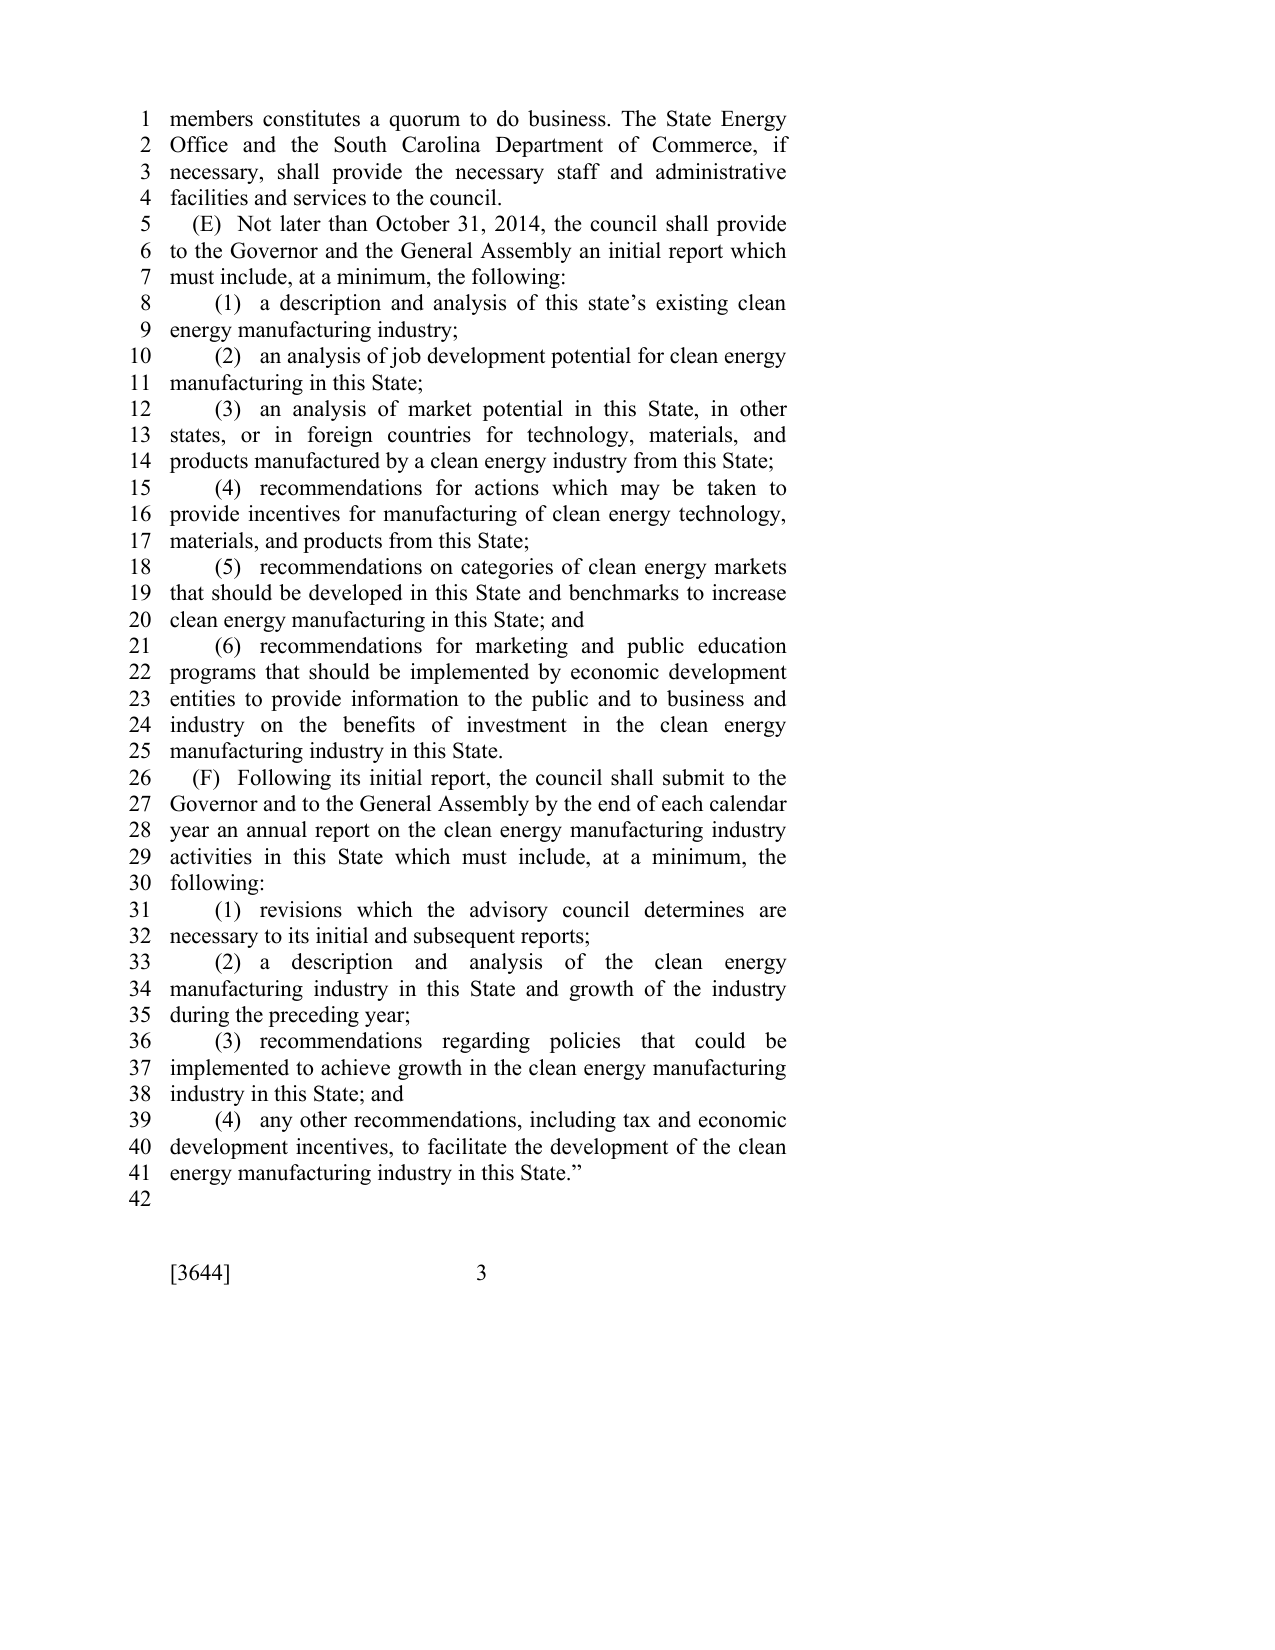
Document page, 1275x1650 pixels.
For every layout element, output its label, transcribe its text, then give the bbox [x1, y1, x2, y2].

text (1) revisions which the advisory council determines are necessary to its initial and subsequent reports; [169, 896, 787, 948]
text (3) recommendations regarding policies that could be implemented to achieve growth in the clean energy manufacturing industry in this State; and [169, 1027, 787, 1106]
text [169, 105, 787, 210]
text (3) an analysis of market potential in this State, in other states, or in foreign countries for technology, materials, and products manufactured by a clean energy industry from this State; [169, 395, 787, 474]
text (E) Not later than October 31, 2014, the council shall provide to the Governor and the General Assembly an initial report which must include, at a minimum, the following: [169, 210, 787, 289]
text (4) recommendations for actions which may be taken to provide incentives for manufacturing of clean energy technology, materials, and products from this State; [169, 474, 787, 553]
text (6) recommendations for marketing and public education programs that should be implemented by economic development entities to provide information to the public and to business and industry on the benefits of investment in the clean energy manufacturing industry in this State. [169, 632, 787, 764]
text (4) any other recommendations, including tax and economic development incentives, to facilitate the development of the clean energy manufacturing industry in this State.” [169, 1106, 787, 1186]
text (2) an analysis of job development potential for clean energy manufacturing in this State; [169, 342, 787, 395]
text (1) a description and analysis of this state’s existing clean energy manufacturing industry; [169, 289, 787, 342]
text (2) a description and analysis of the clean energy manufacturing industry in this State and growth of the industry during the preceding year; [169, 948, 787, 1027]
text (5) recommendations on categories of clean energy markets that should be developed in this State and benchmarks to increase clean energy manufacturing in this State; and [169, 553, 787, 632]
text (F) Following its initial report, the council shall submit to the Governor and to the General Assembly by the end of each calendar year an annual report on the clean energy manufacturing industry activities in this State which must include, at a minimum, the following: [169, 764, 787, 896]
